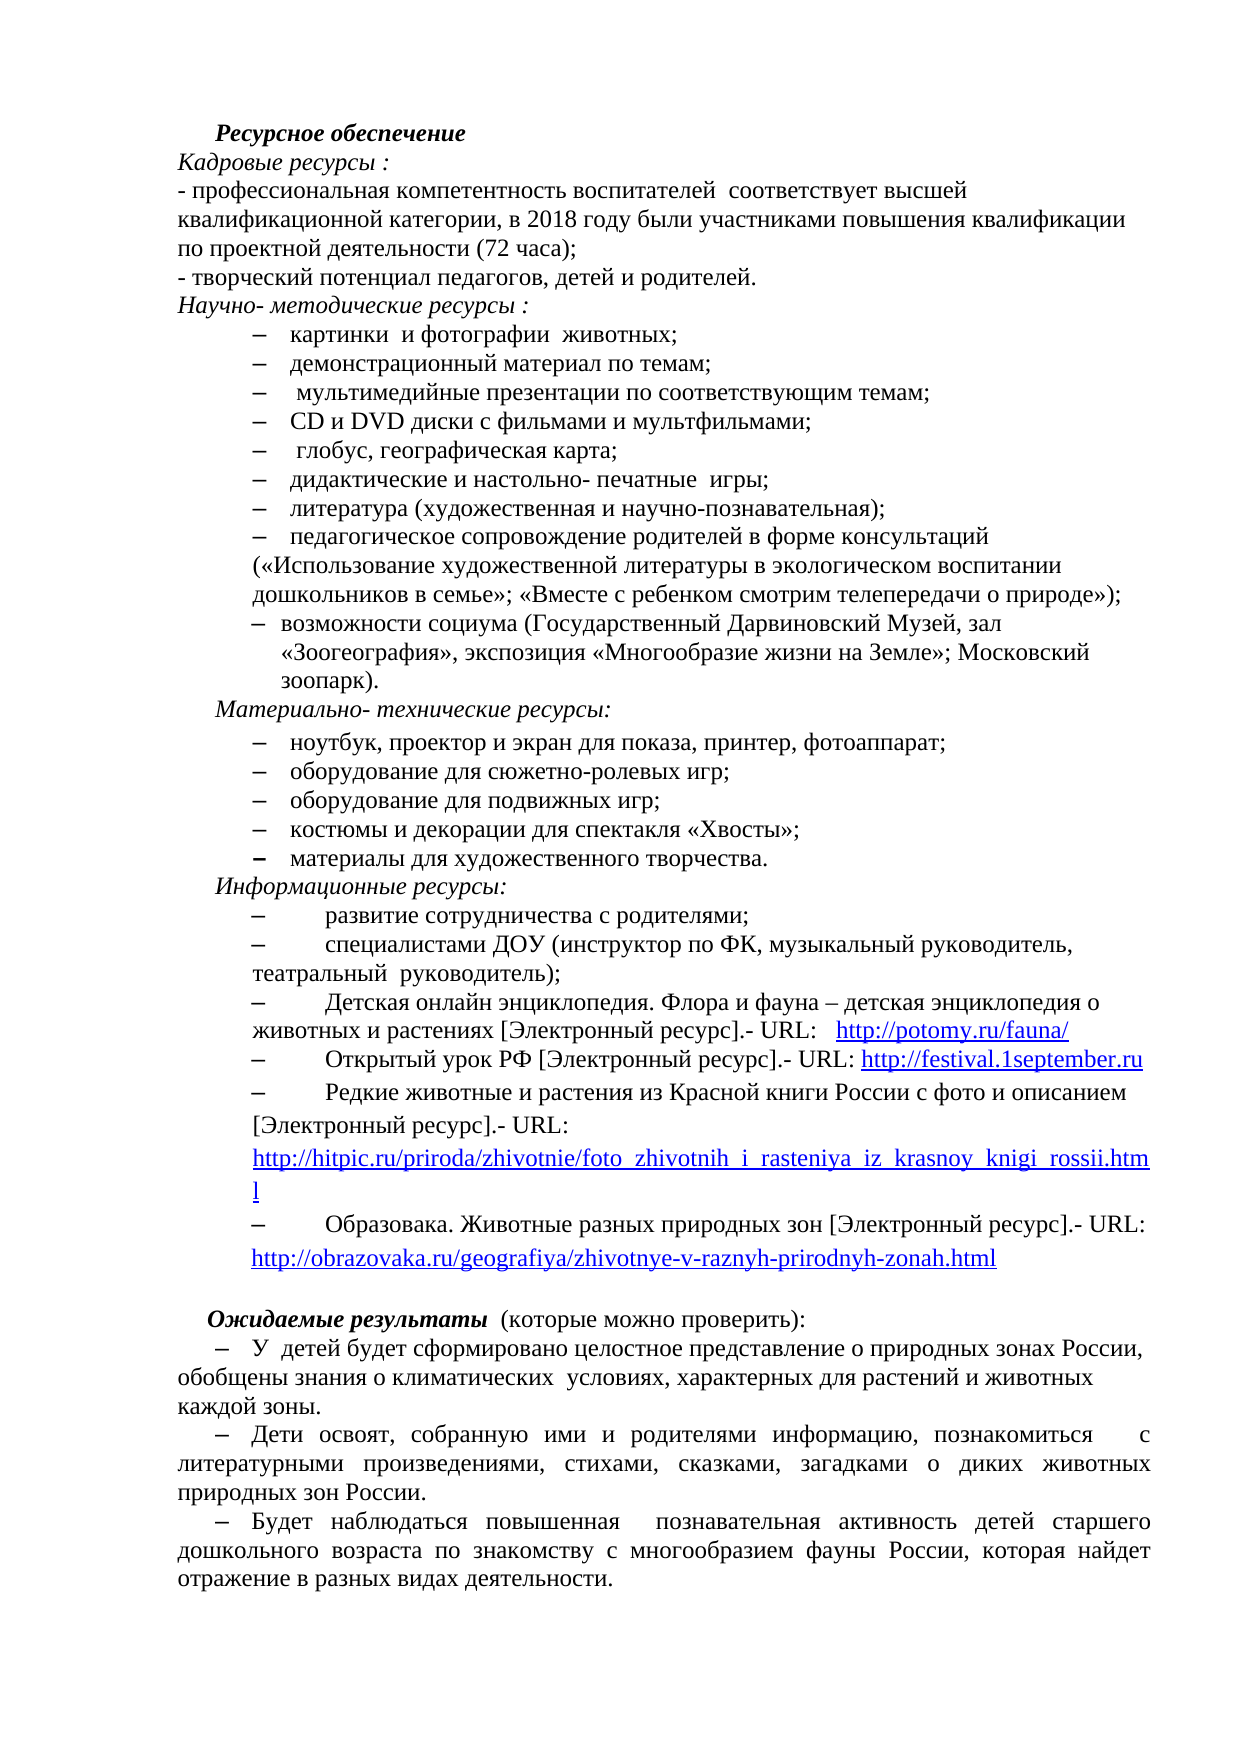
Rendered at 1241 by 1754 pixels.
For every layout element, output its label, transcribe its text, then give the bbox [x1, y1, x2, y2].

text Научно- методические ресурсы : [177, 291, 1152, 319]
list специалистами ДОУ (инструктор по ФК, музыкальный руководитель, театральный руководитель); [251, 929, 1152, 987]
list демонстрационный материал по темам; [252, 348, 1152, 377]
list глобус, географическая карта; [252, 435, 1152, 464]
text Информационные ресурсы: [177, 871, 1152, 900]
list http://obrazovaka.ru/geografiya/zhivotnye-v-raznyh-prirodnyh-zonah.html [251, 1243, 1152, 1271]
text Ресурсное обеспечение [215, 118, 1152, 147]
list ноутбук, проектор и экран для показа, принтер, фотоаппарат; [252, 727, 1152, 756]
list мультимедийные презентации по соответствующим темам; [252, 377, 1152, 406]
text («Использование художественной литературы в экологическом воспитании дошкольников в семье»; «Вместе с ребенком смотрим телепередачи о природе»); [252, 550, 1152, 608]
list оборудование для подвижных игр; [252, 785, 1152, 814]
list дидактические и настольно- печатные игры; [252, 464, 1152, 492]
list литература (художественная и научно-познавательная); [252, 492, 1152, 521]
list развитие сотрудничества с родителями; [251, 900, 1152, 929]
list возможности социума (Государственный Дарвиновский Музей, зал «Зоогеография», экспозиция «Многообразие жизни на Земле»; Московский зоопарк). [251, 608, 1152, 694]
text - профессиональная компетентность воспитателей соответствует высшей квалификационной категории, в 2018 году были участниками повышения квалификации по проектной деятельности (72 часа); [177, 176, 1152, 262]
list Открытый урок РФ [Электронный ресурс].- URL: http://festival.1september.ru [251, 1044, 1152, 1073]
list CD и DVD диски с фильмами и мультфильмами; [252, 406, 1152, 435]
list Образовака. Животные разных природных зон [Электронный ресурс].- URL: [251, 1209, 1152, 1238]
list Будет наблюдаться повышенная познавательная активность детей старшего дошкольного возраста по знакомству с многообразием фауны России, которая найдет отражение в разных видах деятельности. [177, 1506, 1152, 1592]
text Материально- технические ресурсы: [215, 694, 1152, 723]
list Дети освоят, собранную ими и родителями информацию, познакомиться с литературными произведениями, стихами, сказками, загадками о диких животных природных зон России. [177, 1419, 1152, 1506]
list педагогическое сопровождение родителей в форме консультаций [252, 521, 1152, 550]
text Кадровые ресурсы : [177, 147, 1152, 176]
text Ожидаемые результаты (которые можно проверить): [177, 1304, 1152, 1333]
list костюмы и декорации для спектакля «Хвосты»; [252, 814, 1152, 842]
list Детская онлайн энциклопедия. Флора и фауна – детская энциклопедия о животных и растениях [Электронный ресурс].- URL: http://potomy.ru/fauna/ [251, 987, 1128, 1044]
list Редкие животные и растения из Красной книги России с фото и описанием [Электронный ресурс].- URL: http://hitpic.ru/priroda/zhivotnie/foto_zhivotnih_i_rasteniya_iz_krasnoy_knigi_rossii.html [251, 1077, 1152, 1205]
list картинки и фотографии животных; [252, 319, 1152, 348]
list У детей будет сформировано целостное представление о природных зонах России, обобщены знания о климатических условиях, характерных для растений и животных каждой зоны. [177, 1333, 1152, 1419]
text - творческий потенциал педагогов, детей и родителей. [177, 262, 1152, 291]
list оборудование для сюжетно-ролевых игр; [252, 756, 1152, 785]
list материалы для художественного творчества. [252, 842, 1152, 871]
